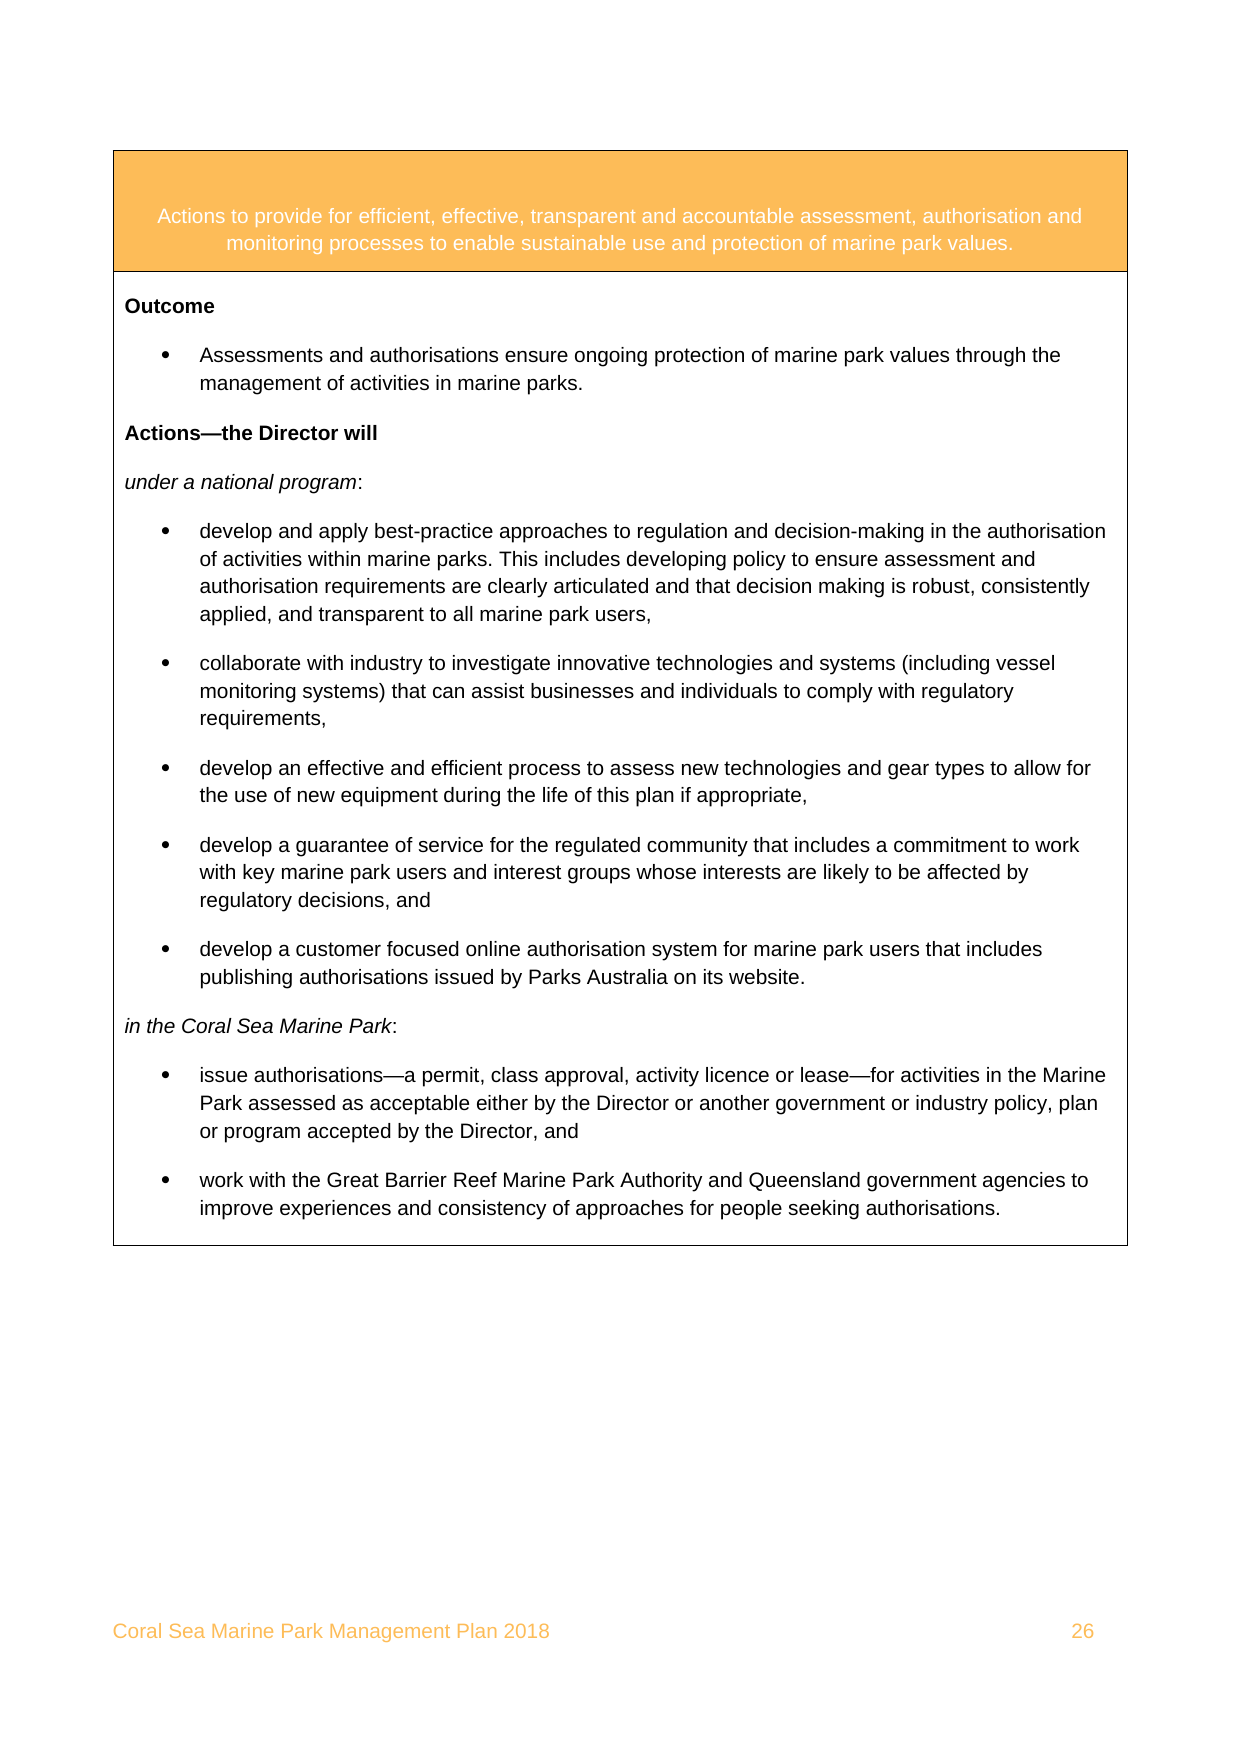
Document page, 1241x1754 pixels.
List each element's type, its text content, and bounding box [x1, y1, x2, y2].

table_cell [114, 151, 1127, 271]
table_cell Outcome Assessments and authorisations ensure ongoing protection of marine park values through the management of activities in marine parks. Actions—the Director will under a national program: develop and apply best-practice approaches to regulation and decision-making in the authorisation of activities within marine parks. This includes developing policy to ensure assessment and authorisation requirements are clearly articulated and that decision making is robust, consistently applied, and transparent to all marine park users, collaborate with industry to investigate innovative technologies and systems (including vessel monitoring systems) that can assist businesses and individuals to comply with regulatory requirements, develop an effective and efficient process to assess new technologies and gear types to allow for the use of new equipment during the life of this plan if appropriate, develop a guarantee of service for the regulated community that includes a commitment to work with key marine park users and interest groups whose interests are likely to be affected by regulatory decisions, and develop a customer focused online authorisation system for marine park users that includes publishing authorisations issued by Parks Australia on its website. in the Coral Sea Marine Park: issue authorisations—a permit, class approval, activity licence or lease—for activities in the Marine Park assessed as acceptable either by the Director or another government or industry policy, plan or program accepted by the Director, and work with the Great Barrier Reef Marine Park Authority and Queensland government agencies to improve experiences and consistency of approaches for people seeking authorisations. [114, 272, 1127, 1245]
